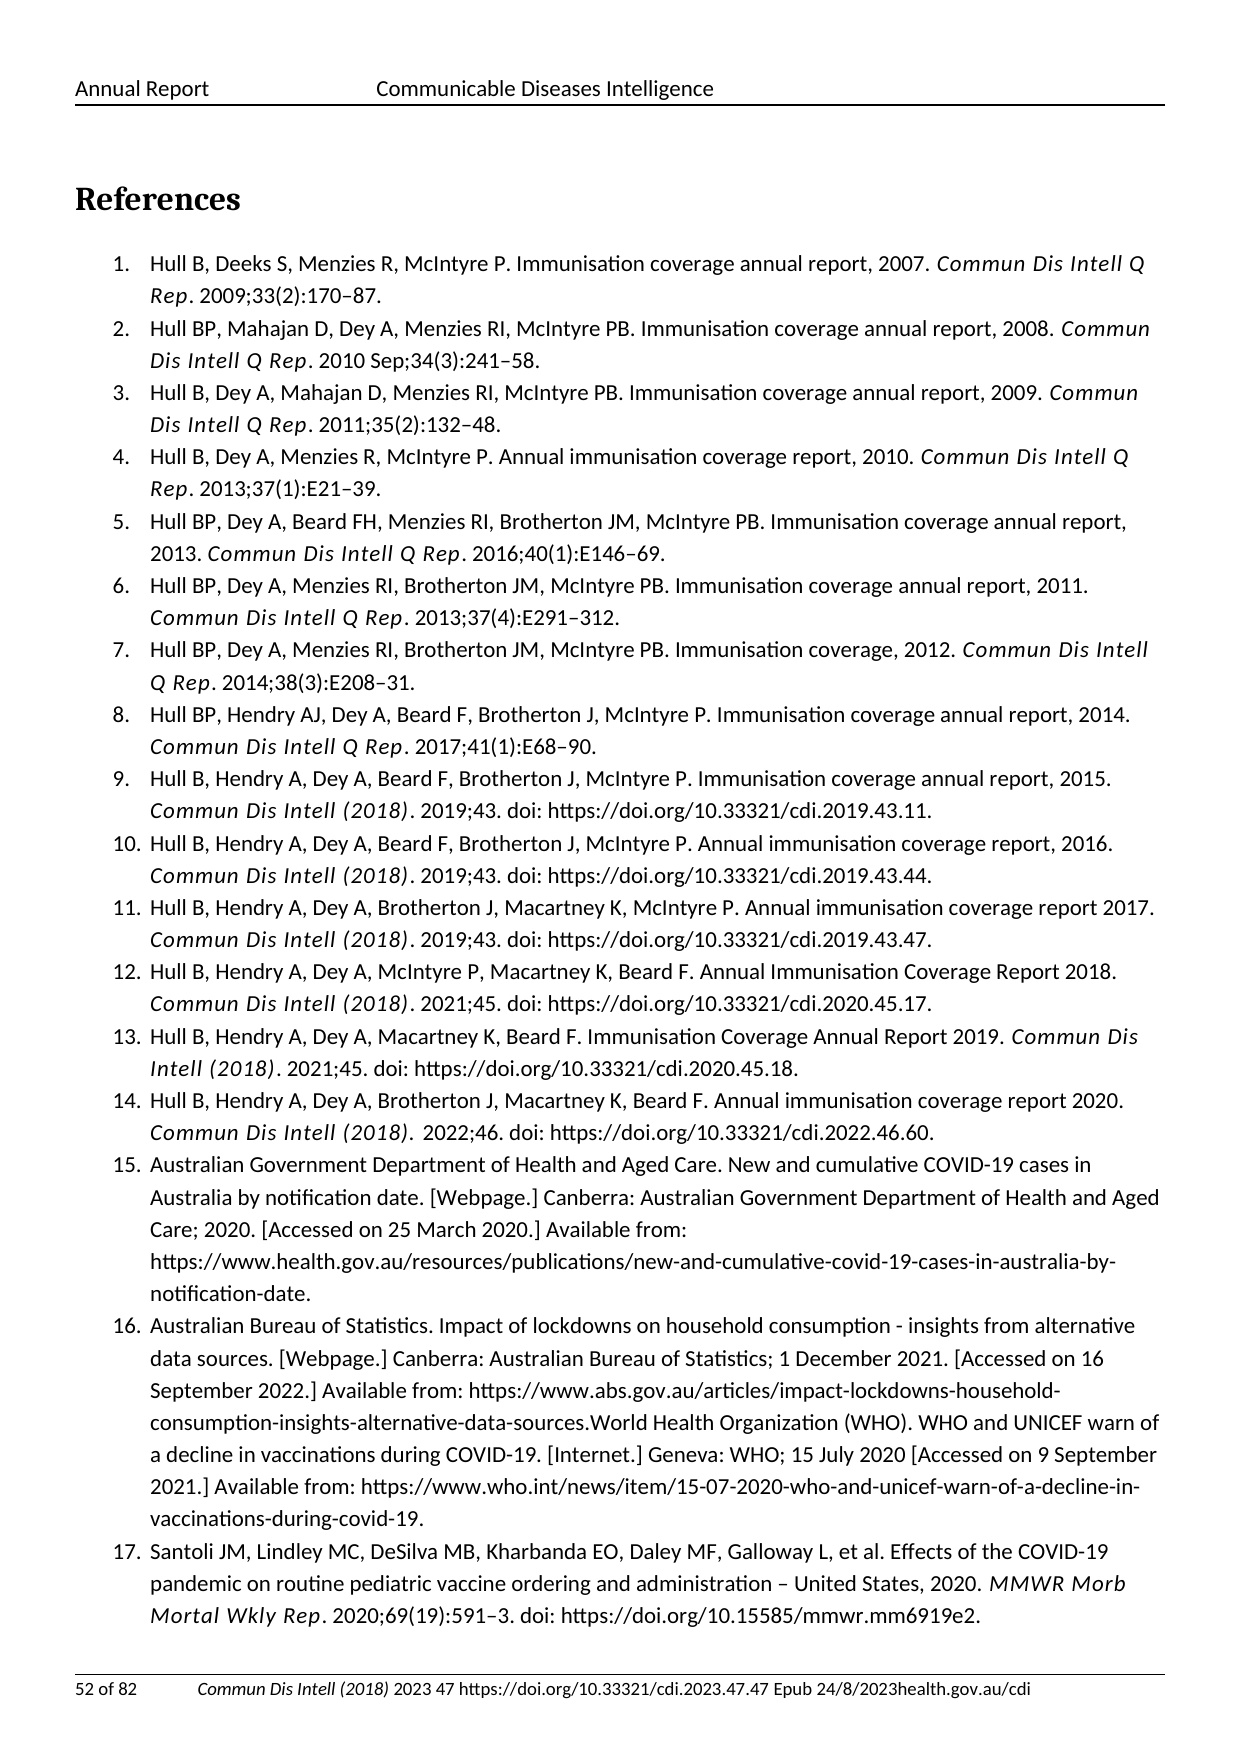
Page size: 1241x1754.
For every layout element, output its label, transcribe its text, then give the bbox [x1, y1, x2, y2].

subtitle References [75, 180, 1165, 218]
list Hull B, Dey A, Menzies R, McIntyre P. Annual immunisation coverage report, 2010. Commun Dis Intell Q Rep. 2013;37(1):E21–39. [112, 442, 1165, 503]
list Hull BP, Dey A, Menzies RI, Brotherton JM, McIntyre PB. Immunisation coverage, 2012. Commun Dis Intell Q Rep. 2014;38(3):E208–31. [112, 636, 1165, 696]
list Hull B, Deeks S, Menzies R, McIntyre P. Immunisation coverage annual report, 2007. Commun Dis Intell Q Rep. 2009;33(2):170–87. [112, 249, 1165, 309]
list Hull BP, Hendry AJ, Dey A, Beard F, Brotherton J, McIntyre P. Immunisation coverage annual report, 2014. Commun Dis Intell Q Rep. 2017;41(1):E68–90. [112, 700, 1165, 760]
list Hull BP, Dey A, Menzies RI, Brotherton JM, McIntyre PB. Immunisation coverage annual report, 2011. Commun Dis Intell Q Rep. 2013;37(4):E291–312. [112, 571, 1165, 631]
list Santoli JM, Lindley MC, DeSilva MB, Kharbanda EO, Daley MF, Galloway L, et al. Effects of the COVID-19 pandemic on routine pediatric vaccine ordering and administration – United States, 2020. MMWR Morb Mortal Wkly Rep. 2020;69(19):591–3. doi: https://doi.org/10.15585/mmwr.mm6919e2. [112, 1537, 1165, 1629]
list Hull B, Hendry A, Dey A, Beard F, Brotherton J, McIntyre P. Annual immunisation coverage report, 2016. Commun Dis Intell (2018). 2019;43. doi: https://doi.org/10.33321/cdi.2019.43.44. [112, 829, 1165, 889]
list Australian Government Department of Health and Aged Care. New and cumulative COVID-19 cases in Australia by notification date. [Webpage.] Canberra: Australian Government Department of Health and Aged Care; 2020. [Accessed on 25 March 2020.] Available from: https://www.health.gov.au/resources/publications/new-and-cumulative-covid-19-cases-in-australia-by-notification-date. [112, 1151, 1165, 1307]
list Australian Bureau of Statistics. Impact of lockdowns on household consumption - insights from alternative data sources. [Webpage.] Canberra: Australian Bureau of Statistics; 1 December 2021. [Accessed on 16 September 2022.] Available from: https://www.abs.gov.au/articles/impact-lockdowns-household-consumption-insights-alternative-data-sources.World Health Organization (WHO). WHO and UNICEF warn of a decline in vaccinations during COVID-19. [Internet.] Geneva: WHO; 15 July 2020 [Accessed on 9 September 2021.] Available from: https://www.who.int/news/item/15-07-2020-who-and-unicef-warn-of-a-decline-in-vaccinations-during-covid-19. [112, 1311, 1165, 1533]
list Hull BP, Dey A, Beard FH, Menzies RI, Brotherton JM, McIntyre PB. Immunisation coverage annual report, 2013. Commun Dis Intell Q Rep. 2016;40(1):E146–69. [112, 507, 1165, 567]
list Hull B, Hendry A, Dey A, McIntyre P, Macartney K, Beard F. Annual Immunisation Coverage Report 2018. Commun Dis Intell (2018). 2021;45. doi: https://doi.org/10.33321/cdi.2020.45.17. [112, 957, 1165, 1018]
list Hull B, Hendry A, Dey A, Brotherton J, Macartney K, Beard F. Annual immunisation coverage report 2020. Commun Dis Intell (2018). 2022;46. doi: https://doi.org/10.33321/cdi.2022.46.60. [112, 1086, 1165, 1146]
list Hull B, Hendry A, Dey A, Brotherton J, Macartney K, McIntyre P. Annual immunisation coverage report 2017. Commun Dis Intell (2018). 2019;43. doi: https://doi.org/10.33321/cdi.2019.43.47. [112, 893, 1165, 953]
list Hull B, Hendry A, Dey A, Macartney K, Beard F. Immunisation Coverage Annual Report 2019. Commun Dis Intell (2018). 2021;45. doi: https://doi.org/10.33321/cdi.2020.45.18. [112, 1022, 1165, 1082]
list Hull B, Dey A, Mahajan D, Menzies RI, McIntyre PB. Immunisation coverage annual report, 2009. Commun Dis Intell Q Rep. 2011;35(2):132–48. [112, 378, 1165, 438]
list Hull BP, Mahajan D, Dey A, Menzies RI, McIntyre PB. Immunisation coverage annual report, 2008. Commun Dis Intell Q Rep. 2010 Sep;34(3):241–58. [112, 314, 1165, 374]
list Hull B, Hendry A, Dey A, Beard F, Brotherton J, McIntyre P. Immunisation coverage annual report, 2015. Commun Dis Intell (2018). 2019;43. doi: https://doi.org/10.33321/cdi.2019.43.11. [112, 764, 1165, 824]
